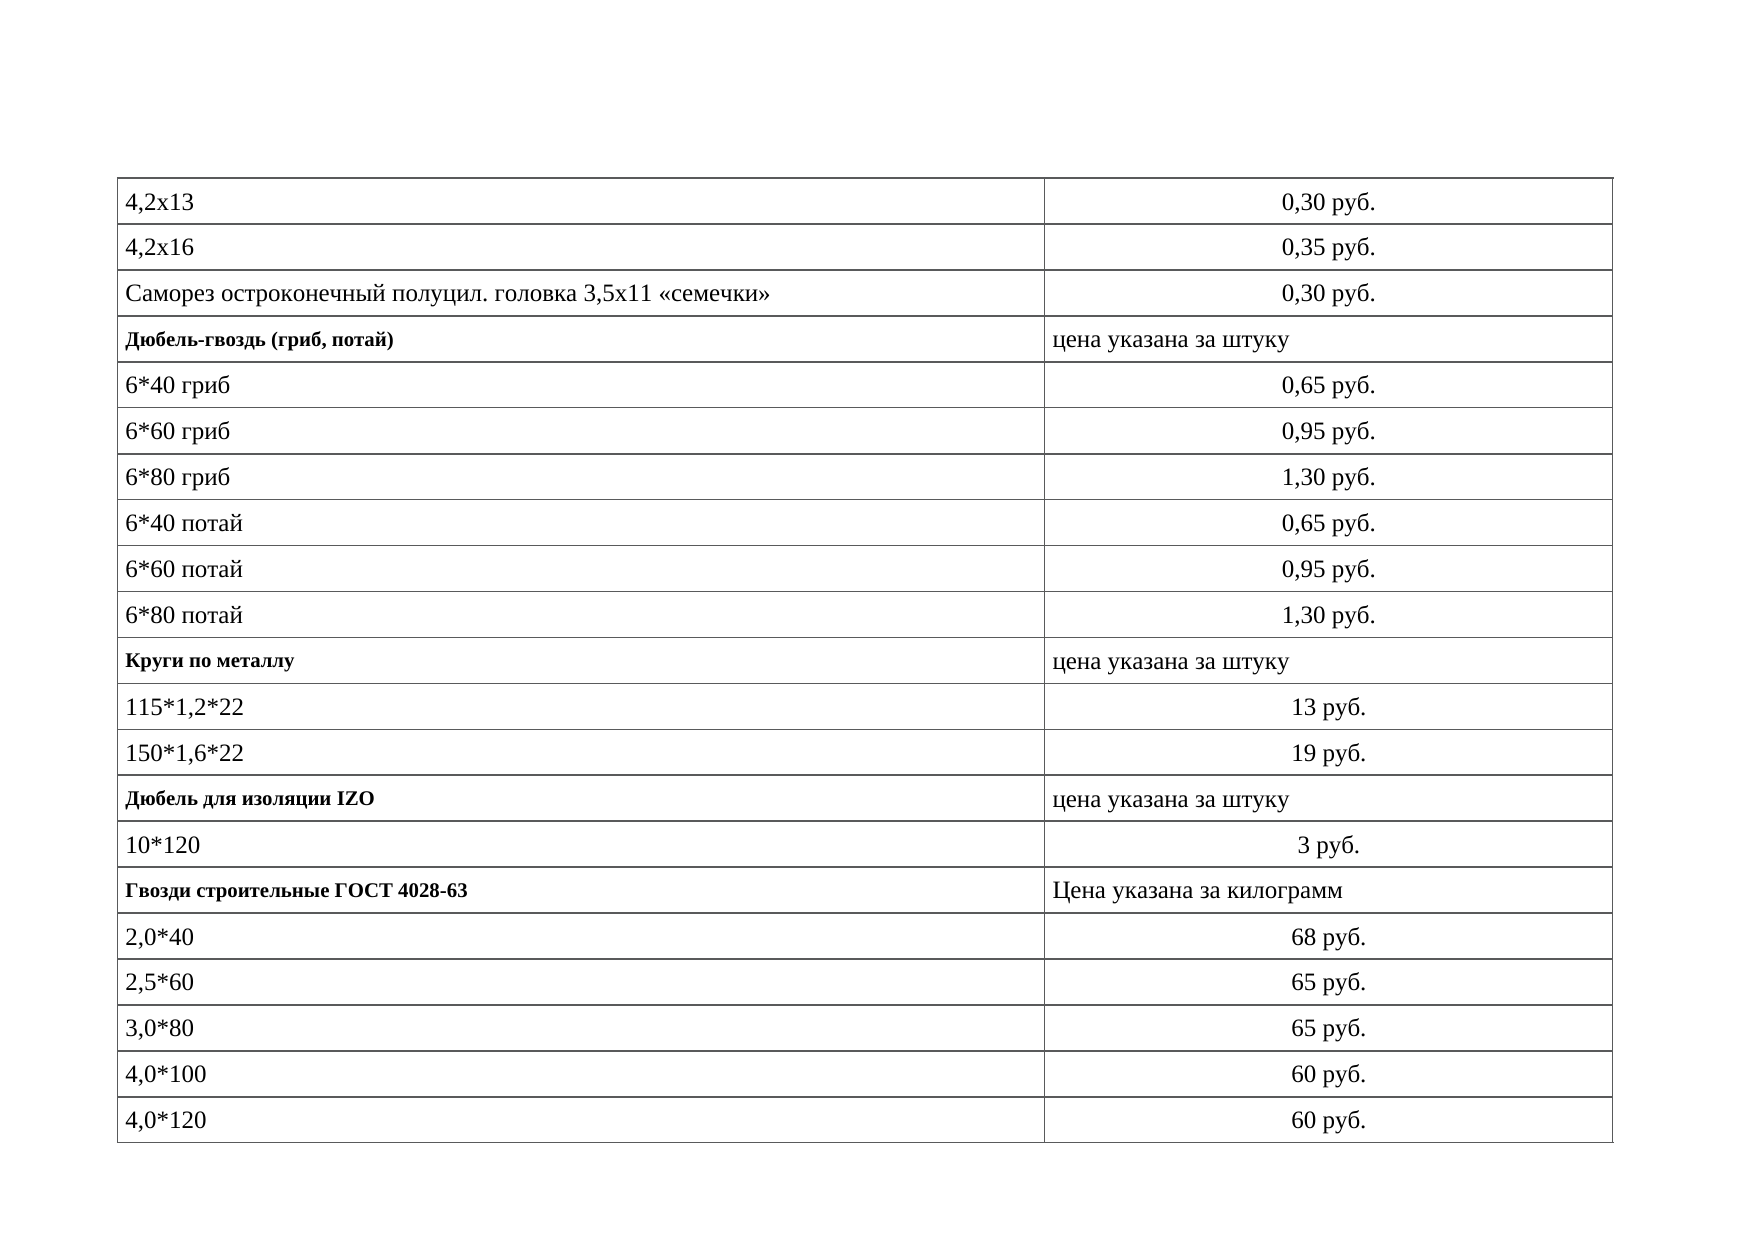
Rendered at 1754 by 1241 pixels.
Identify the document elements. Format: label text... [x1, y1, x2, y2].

table_cell Дюбель для изоляции IZO [118, 776, 1044, 820]
table_cell 115*1,2*22 [118, 684, 1044, 728]
table_cell 6*40 потай [118, 500, 1044, 545]
table_cell 0,35 руб. [1045, 225, 1612, 269]
table_cell 1,30 руб. [1045, 455, 1612, 499]
table_cell 0,30 руб. [1045, 271, 1612, 315]
table_cell цена указана за штуку [1045, 317, 1612, 361]
table_cell 6*60 гриб [118, 408, 1044, 453]
table_cell 6*80 потай [118, 592, 1044, 637]
table_cell 2,5*60 [118, 960, 1044, 1004]
table_cell 6*80 гриб [118, 455, 1044, 499]
table_cell 3 руб. [1045, 822, 1612, 866]
table_cell 1,30 руб. [1045, 592, 1612, 637]
table_cell цена указана за штуку [1045, 638, 1612, 682]
table_cell 0,95 руб. [1045, 408, 1612, 453]
table_cell 4,2х16 [118, 225, 1044, 269]
table_cell 3,0*80 [118, 1006, 1044, 1050]
table_cell 4,0*120 [118, 1098, 1044, 1142]
table_cell цена указана за штуку [1045, 776, 1612, 820]
table_cell 65 руб. [1045, 960, 1612, 1004]
table_cell Саморез остроконечный полуцил. головка 3,5х11 «семечки» [118, 271, 1044, 315]
table_cell 68 руб. [1045, 914, 1612, 958]
table_cell 0,65 руб. [1045, 500, 1612, 545]
table_cell 6*60 потай [118, 546, 1044, 591]
table_cell Круги по металлу [118, 638, 1044, 682]
table_cell Гвозди строительные ГОСТ 4028-63 [118, 868, 1044, 912]
table_cell 4,2х13 [118, 179, 1044, 223]
table_cell 60 руб. [1045, 1098, 1612, 1142]
table_cell Дюбель-гвоздь (гриб, потай) [118, 317, 1044, 361]
table_cell 0,30 руб. [1045, 179, 1612, 223]
table_cell 19 руб. [1045, 730, 1612, 774]
table_cell 65 руб. [1045, 1006, 1612, 1050]
table_cell 0,95 руб. [1045, 546, 1612, 591]
table_cell 10*120 [118, 822, 1044, 866]
table_cell 0,65 руб. [1045, 363, 1612, 407]
table_cell 60 руб. [1045, 1052, 1612, 1096]
table_cell 6*40 гриб [118, 363, 1044, 407]
table_cell 4,0*100 [118, 1052, 1044, 1096]
table_cell 2,0*40 [118, 914, 1044, 958]
table_cell Цена указана за килограмм [1045, 868, 1612, 912]
table_cell 13 руб. [1045, 684, 1612, 728]
table_cell 150*1,6*22 [118, 730, 1044, 774]
